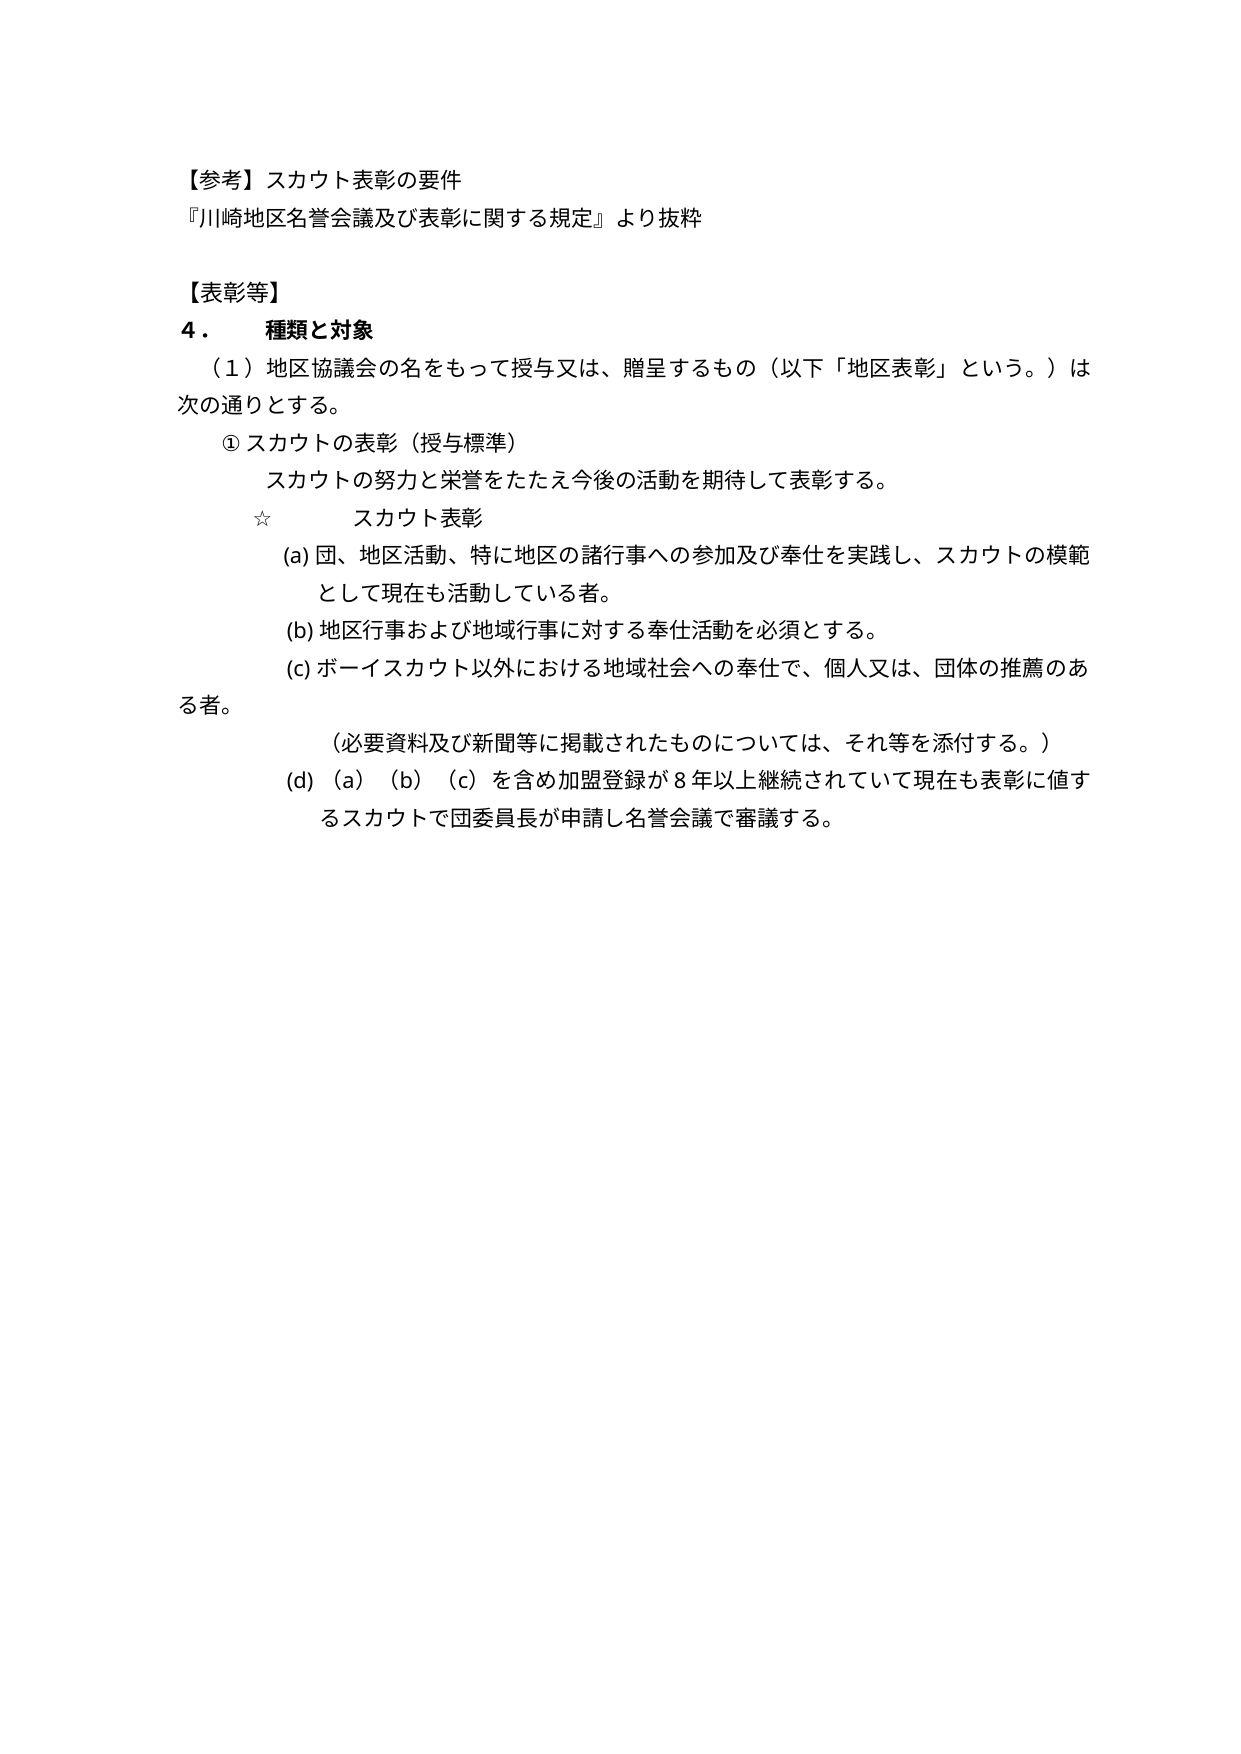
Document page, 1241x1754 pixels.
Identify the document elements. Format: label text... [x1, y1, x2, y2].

text （１）地区協議会の名をもって授与又は、贈呈するもの（以下「地区表彰」という。）は次の通りとする。 [177, 348, 1092, 423]
text (b) 地区行事および地域行事に対する奉仕活動を必須とする。 [177, 611, 1092, 648]
text 【表彰等】 [177, 273, 1092, 311]
text 『川崎地区名誉会議及び表彰に関する規定』より抜粋 [177, 198, 1092, 236]
list 種類と対象 [177, 311, 1092, 348]
text （必要資料及び新聞等に掲載されたものについては、それ等を添付する。） [177, 723, 1092, 761]
list スカウト表彰 [252, 498, 1092, 536]
text (a) 団、地区活動、特に地区の諸行事への参加及び奉仕を実践し、スカウトの模範として現在も活動している者。 [283, 536, 1092, 611]
text (c) ボーイスカウト以外における地域社会への奉仕で、個人又は、団体の推薦のある者。 [177, 648, 1092, 723]
text 【参考】スカウト表彰の要件 [177, 161, 1092, 198]
text スカウトの努力と栄誉をたたえ今後の活動を期待して表彰する。 [177, 461, 1092, 498]
text ①スカウトの表彰（授与標準） [221, 423, 1092, 461]
text (d) （a）（b）（c）を含め加盟登録が8年以上継続されていて現在も表彰に値するスカウトで団委員長が申請し名誉会議で審議する。 [287, 761, 1092, 836]
